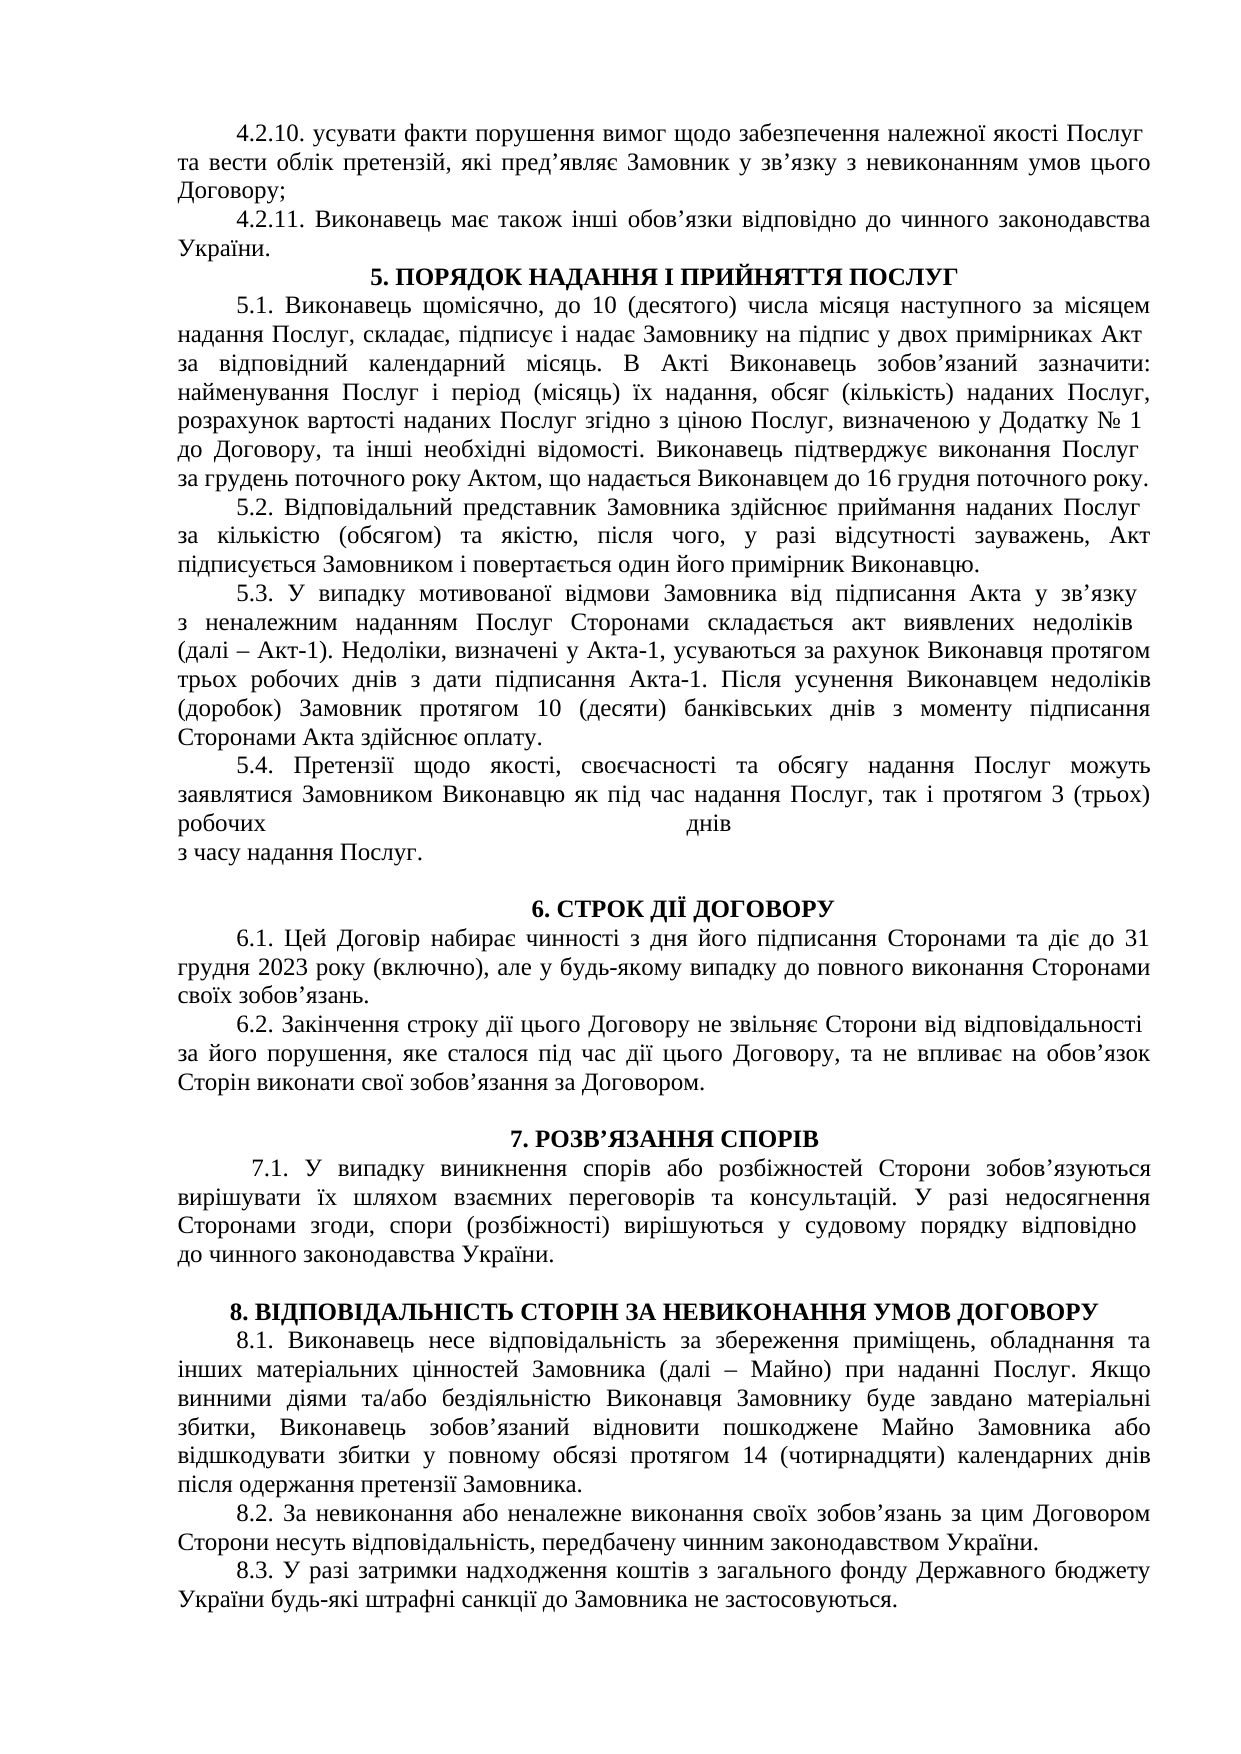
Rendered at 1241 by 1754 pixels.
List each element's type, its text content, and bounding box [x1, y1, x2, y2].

text 5.2. Відповідальний представник Замовника здійснює приймання наданих Послуг за кількістю (обсягом) та якістю, після чого, у разі відсутності зауважень, Акт підписується Замовником і повертається один його примірник Виконавцю. [177, 492, 1152, 578]
text 6.2. Закінчення строку дії цього Договору не звільняє Сторони від відповідальності за його порушення, яке сталося під час дії цього Договору, та не впливає на обов’язок Сторін виконати свої зобов’язання за Договором. [177, 1009, 1152, 1096]
text 5.4. Претензії щодо якості, своєчасності та обсягу надання Послуг можуть заявлятися Замовником Виконавцю як під час надання Послуг, так і протягом 3 (трьох) робочих днів з часу надання Послуг. [177, 751, 1152, 866]
text 4.2.10. усувати факти порушення вимог щодо забезпечення належної якості Послуг та вести облік претензій, які пред’являє Замовник у зв’язку з невиконанням умов цього Договору; [177, 118, 1152, 204]
text 8.1. Виконавець несе відповідальність за збереження приміщень, обладнання та інших матеріальних цінностей Замовника (далі – Майно) при наданні Послуг. Якщо винними діями та/або бездіяльністю Виконавця Замовнику буде завдано матеріальні збитки, Виконавець зобов’язаний відновити пошкоджене Майно Замовника або відшкодувати збитки у повному обсязі протягом 14 (чотирнадцяти) календарних днів після одержання претензії Замовника. [177, 1326, 1152, 1498]
text 6.1. Цей Договір набирає чинності з дня його підписання Сторонами та діє до 31 грудня 2023 року (включно), але у будь-якому випадку до повного виконання Сторонами своїх зобов’язань. [177, 923, 1152, 1009]
text 5.3. У випадку мотивованої відмови Замовника від підписання Акта у зв’язку з неналежним наданням Послуг Сторонами складається акт виявлених недоліків (далі – Акт-1). Недоліки, визначені у Акта-1, усуваються за рахунок Виконавця протягом трьох робочих днів з дати підписання Акта-1. Після усунення Виконавцем недоліків (доробок) Замовник протягом 10 (десяти) банківських днів з моменту підписання Сторонами Акта здійснює оплату. [177, 578, 1152, 751]
text 7.1. У випадку виникнення спорів або розбіжностей Сторони зобов’язуються вирішувати їх шляхом взаємних переговорів та консультацій. У разі недосягнення Сторонами згоди, спори (розбіжності) вирішуються у судовому порядку відповідно до чинного законодавства України. [177, 1153, 1152, 1268]
text 5.1. Виконавець щомісячно, до 10 (десятого) числа місяця наступного за місяцем надання Послуг, складає, підписує і надає Замовнику на підпис у двох примірниках Акт за відповідний календарний місяць. В Акті Виконавець зобов’язаний зазначити: найменування Послуг і період (місяць) їх надання, обсяг (кількість) наданих Послуг, розрахунок вартості наданих Послуг згідно з ціною Послуг, визначеною у Додатку № 1 до Договору, та інші необхідні відомості. Виконавець підтверджує виконання Послуг за грудень поточного року Актом, що надається Виконавцем до 16 грудня поточного року. [177, 291, 1152, 492]
text 8. ВІДПОВІДАЛЬНІСТЬ СТОРІН ЗА НЕВИКОНАННЯ УМОВ ДОГОВОРУ [177, 1297, 1152, 1326]
text 8.3. У разі затримки надходження коштів з загального фонду Державного бюджету України будь-які штрафні санкції до Замовника не застосовуються. [177, 1556, 1152, 1613]
text 5. ПОРЯДОК НАДАННЯ І ПРИЙНЯТТЯ ПОСЛУГ [177, 262, 1152, 291]
text 4.2.11. Виконавець має також інші обов’язки відповідно до чинного законодавства України. [177, 204, 1152, 262]
text 7. РОЗВ’ЯЗАННЯ СПОРІВ [177, 1124, 1152, 1153]
text 8.2. За невиконання або неналежне виконання своїх зобов’язань за цим Договором Сторони несуть відповідальність, передбачену чинним законодавством України. [177, 1498, 1152, 1556]
text 6. СТРОК ДІЇ ДОГОВОРУ [215, 894, 1152, 923]
